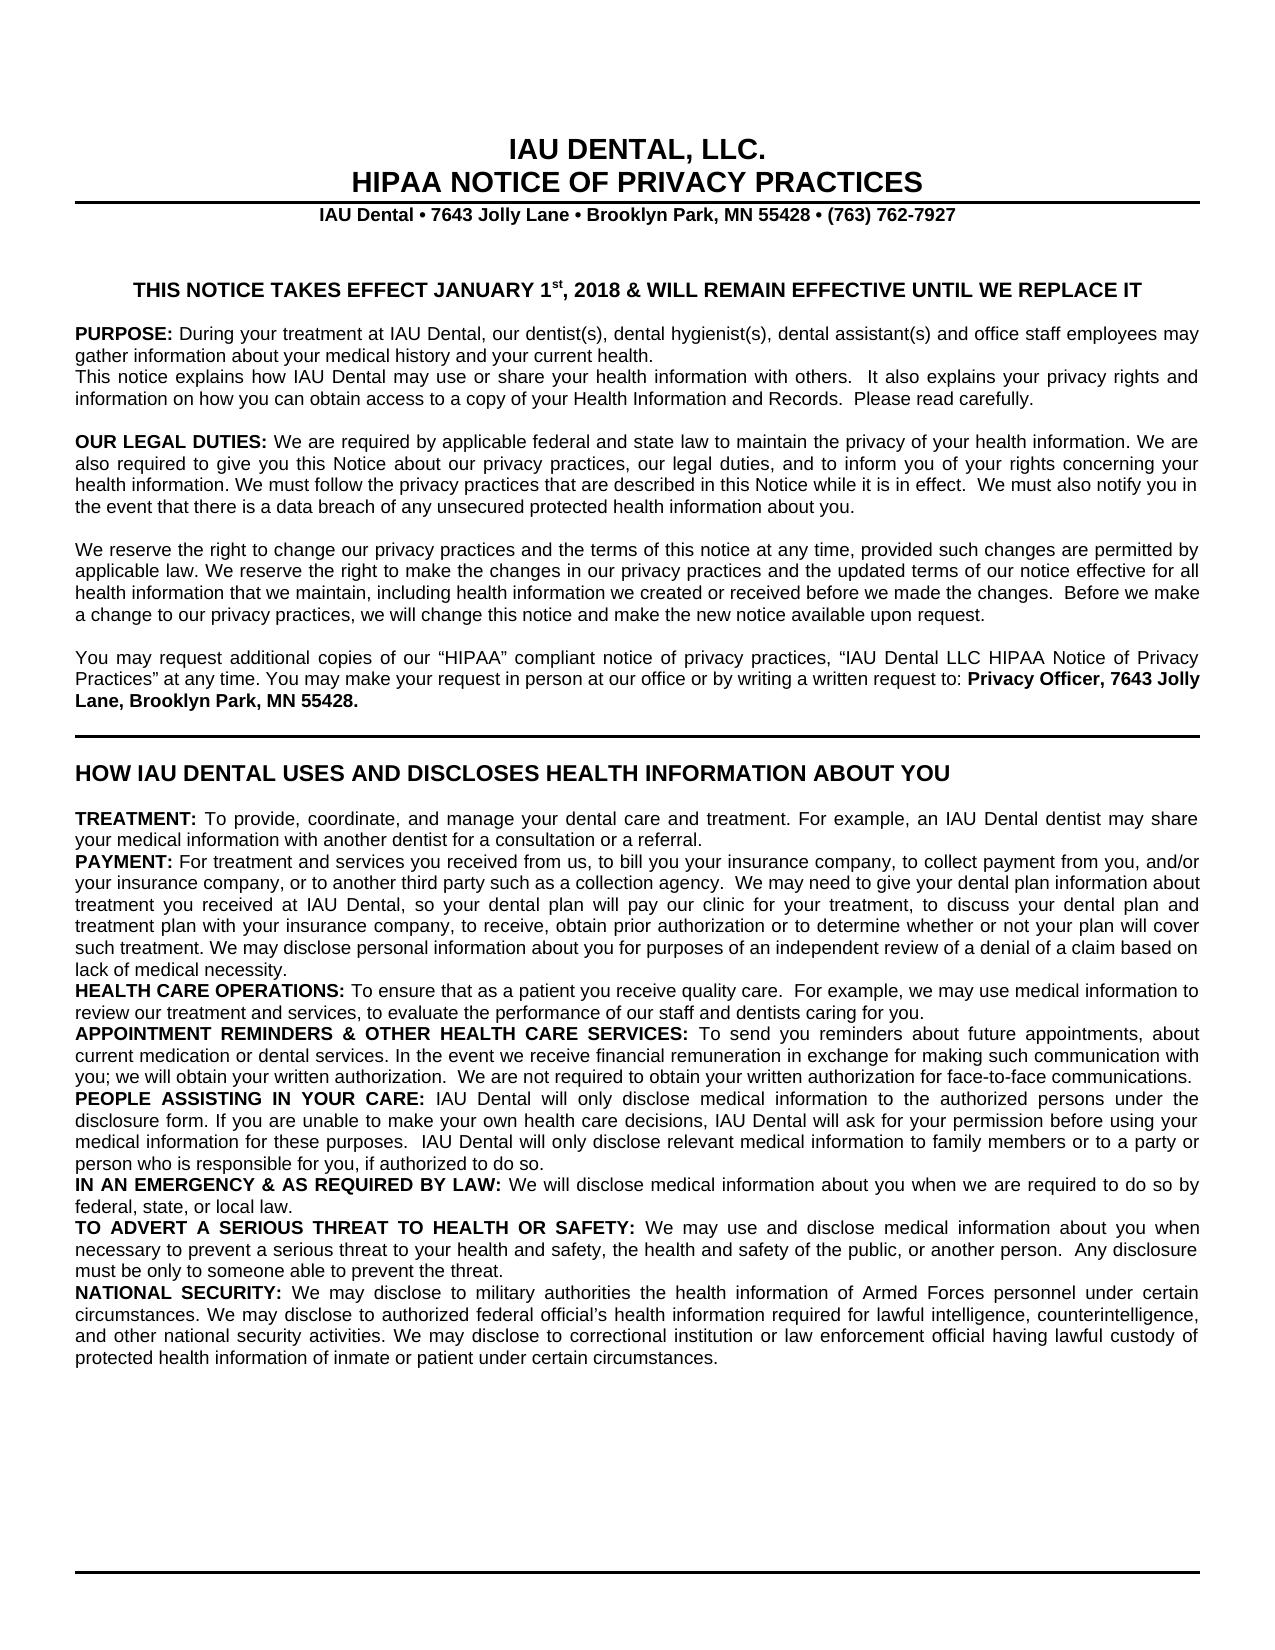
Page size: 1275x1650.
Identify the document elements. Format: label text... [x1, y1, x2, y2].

text THIS NOTICE TAKES EFFECT JANUARY 1st, 2018 & WILL REMAIN EFFECTIVE UNTIL WE REPLACE IT [75, 278, 1200, 302]
text OUR LEGAL DUTIES: We are required by applicable federal and state law to maintain the privacy of your health information. We are also required to give you this Notice about our privacy practices, our legal duties, and to inform you of your rights concerning your health information. We must follow the privacy practices that are described in this Notice while it is in effect. We must also notify you in the event that there is a data breach of any unsecured protected health information about you. [75, 431, 1200, 517]
text We reserve the right to change our privacy practices and the terms of this notice at any time, provided such changes are permitted by applicable law. We reserve the right to make the changes in our privacy practices and the updated terms of our notice effective for all health information that we maintain, including health information we created or received before we made the changes. Before we make a change to our privacy practices, we will change this notice and make the new notice available upon request. [75, 539, 1200, 625]
text APPOINTMENT REMINDERS & OTHER HEALTH CARE SERVICES: To send you reminders about future appointments, about current medication or dental services. In the event we receive financial remuneration in exchange for making such communication with you; we will obtain your written authorization. We are not required to obtain your written authorization for face-to-face communications. [75, 1023, 1200, 1088]
text PURPOSE: During your treatment at IAU Dental, our dentist(s), dental hygienist(s), dental assistant(s) and office staff employees may gather information about your medical history and your current health. [75, 323, 1200, 366]
text This notice explains how IAU Dental may use or share your health information with others. It also explains your privacy rights and information on how you can obtain access to a copy of your Health Information and Records. Please read carefully. [75, 366, 1200, 409]
text PEOPLE ASSISTING IN YOUR CARE: IAU Dental will only disclose medical information to the authorized persons under the disclosure form. If you are unable to make your own health care decisions, IAU Dental will ask for your permission before using your medical information for these purposes. IAU Dental will only disclose relevant medical information to family members or to a party or person who is responsible for you, if authorized to do so. [75, 1088, 1200, 1174]
text You may request additional copies of our “HIPAA” compliant notice of privacy practices, “IAU Dental LLC HIPAA Notice of Privacy Practices” at any time. You may make your request in person at our office or by writing a written request to: Privacy Officer, 7643 Jolly Lane, Brooklyn Park, MN 55428. [75, 647, 1200, 711]
text IAU DENTAL, LLC. [75, 132, 1200, 165]
text NATIONAL SECURITY: We may disclose to military authorities the health information of Armed Forces personnel under certain circumstances. We may disclose to authorized federal official’s health information required for lawful intelligence, counterintelligence, and other national security activities. We may disclose to correctional institution or law enforcement official having lawful custody of protected health information of inmate or patient under certain circumstances. [75, 1282, 1200, 1368]
text TREATMENT: To provide, coordinate, and manage your dental care and treatment. For example, an IAU Dental dentist may share your medical information with another dentist for a consultation or a referral. [75, 807, 1200, 851]
text HIPAA NOTICE OF PRIVACY PRACTICES [75, 165, 1200, 201]
text HEALTH CARE OPERATIONS: To ensure that as a patient you receive quality care. For example, we may use medical information to review our treatment and services, to evaluate the performance of our staff and dentists caring for you. [75, 980, 1200, 1023]
text IAU Dental • 7643 Jolly Lane • Brooklyn Park, MN 55428 • (763) 762-7927 [75, 204, 1200, 226]
text PAYMENT: For treatment and services you received from us, to bill you your insurance company, to collect payment from you, and/or your insurance company, or to another third party such as a collection agency. We may need to give your dental plan information about treatment you received at IAU Dental, so your dental plan will pay our clinic for your treatment, to discuss your dental plan and treatment plan with your insurance company, to receive, obtain prior authorization or to determine whether or not your plan will cover such treatment. We may disclose personal information about you for purposes of an independent review of a denial of a claim based on lack of medical necessity. [75, 851, 1200, 980]
text TO ADVERT A SERIOUS THREAT TO HEALTH OR SAFETY: We may use and disclose medical information about you when necessary to prevent a serious threat to your health and safety, the health and safety of the public, or another person. Any disclosure must be only to someone able to prevent the threat. [75, 1217, 1200, 1282]
text HOW IAU DENTAL USES AND DISCLOSES HEALTH INFORMATION ABOUT YOU [75, 759, 1200, 786]
text IN AN EMERGENCY & AS REQUIRED BY LAW: We will disclose medical information about you when we are required to do so by federal, state, or local law. [75, 1174, 1200, 1217]
